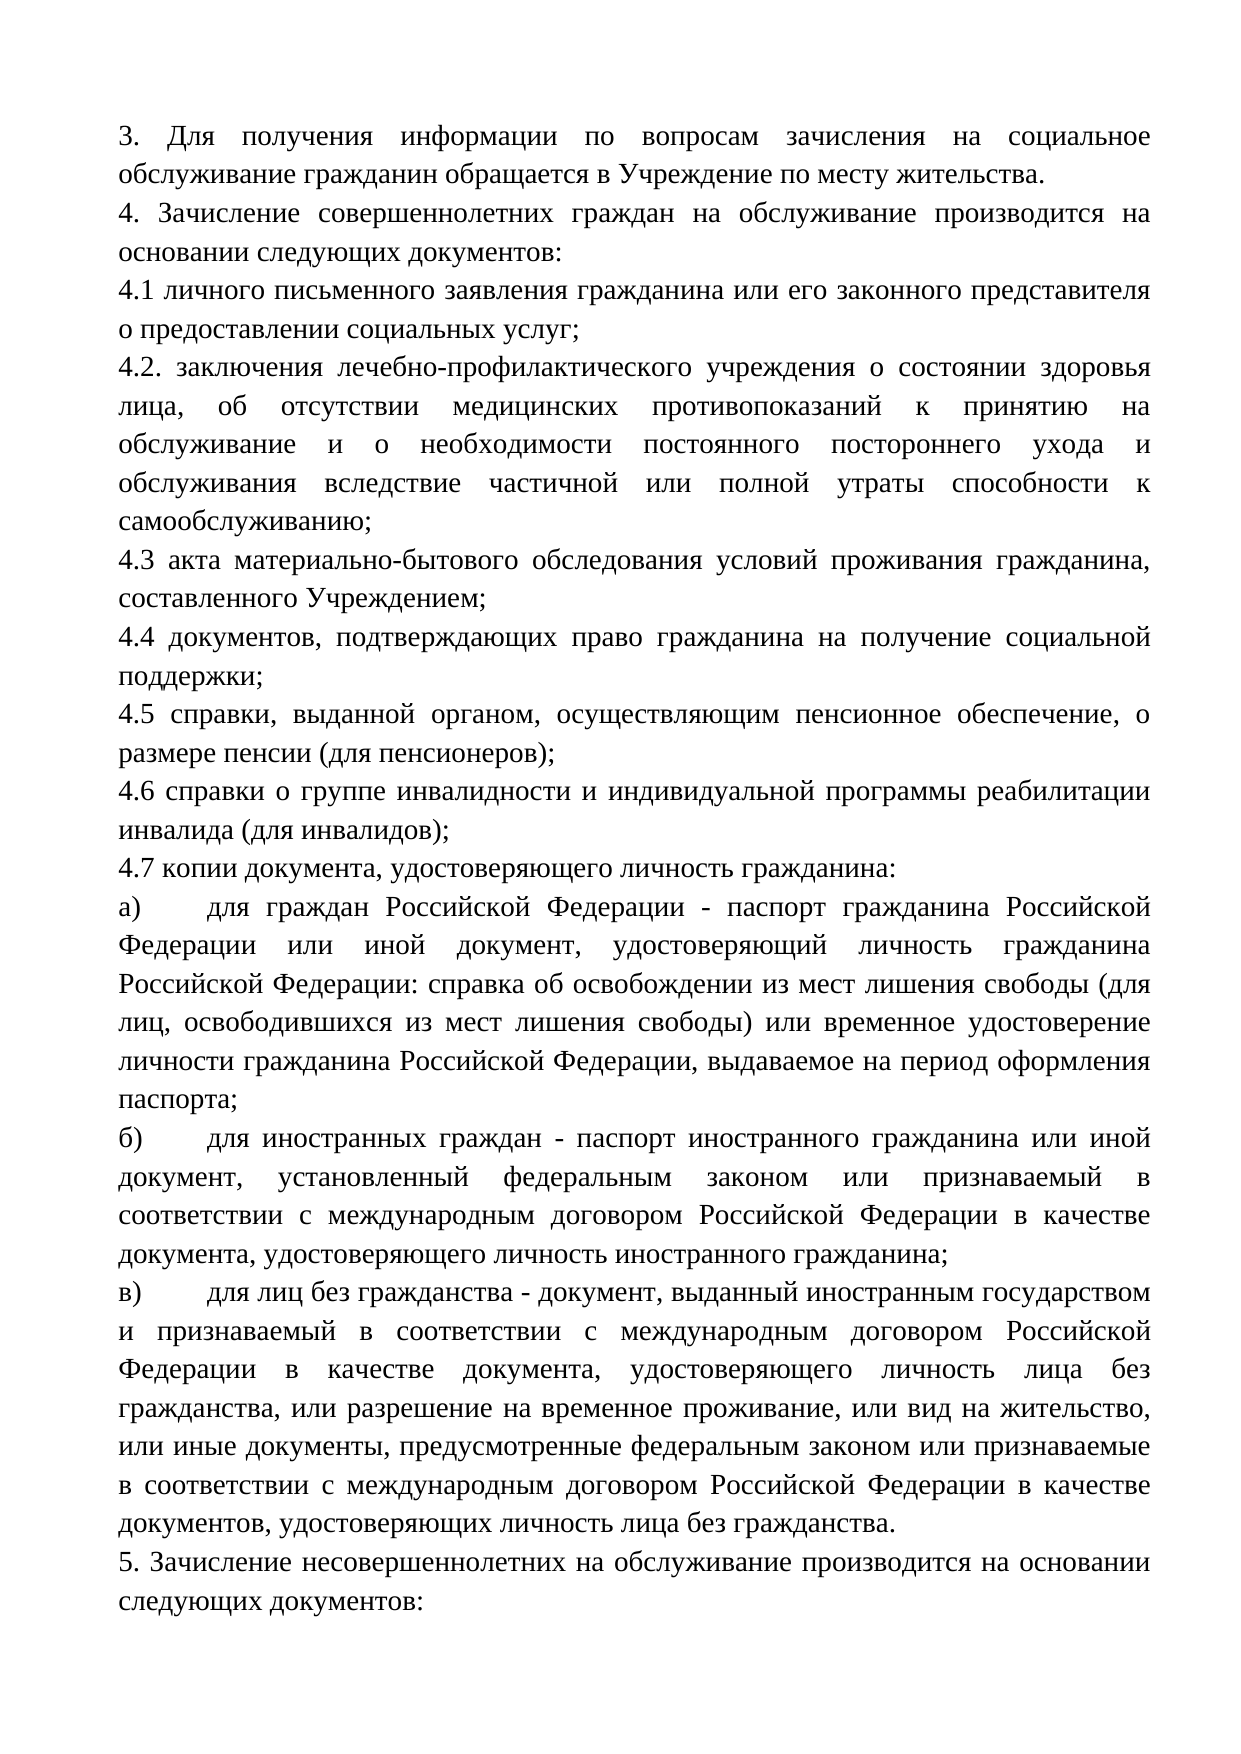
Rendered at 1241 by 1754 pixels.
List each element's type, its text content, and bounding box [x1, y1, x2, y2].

text б) для иностранных граждан - паспорт иностранного гражданина или иной документ, установленный федеральным законом или признаваемый в соответствии с международным договором Российской Федерации в качестве документа, удостоверяющего личность иностранного гражданина; [118, 1120, 1152, 1269]
text 4.6 справки о группе инвалидности и индивидуальной программы реабилитации инвалида (для инвалидов); [118, 773, 1152, 845]
text 4.3 акта материально-бытового обследования условий проживания гражданина, составленного Учреждением; [118, 542, 1152, 614]
text а) для граждан Российской Федерации - паспорт гражданина Российской Федерации или иной документ, удостоверяющий личность гражданина Российской Федерации: справка об освобождении из мест лишения свободы (для лиц, освободившихся из мест лишения свободы) или временное удостоверение личности гражданина Российской Федерации, выдаваемое на период оформления паспорта; [118, 889, 1152, 1115]
text 3. Для получения информации по вопросам зачисления на социальное обслуживание гражданин обращается в Учреждение по месту жительства. [118, 118, 1152, 190]
text 4.7 копии документа, удостоверяющего личность гражданина: [118, 850, 1152, 884]
text 5. Зачисление несовершеннолетних на обслуживание производится на основании следующих документов: [118, 1544, 1152, 1616]
text 4.1 личного письменного заявления гражданина или его законного представителя о предоставлении социальных услуг; [118, 272, 1152, 344]
text 4.2. заключения лечебно-профилактического учреждения о состоянии здоровья лица, об отсутствии медицинских противопоказаний к принятию на обслуживание и о необходимости постоянного постороннего ухода и обслуживания вследствие частичной или полной утраты способности к самообслуживанию; [118, 349, 1152, 537]
text 4.4 документов, подтверждающих право гражданина на получение социальной поддержки; [118, 619, 1152, 691]
text 4. Зачисление совершеннолетних граждан на обслуживание производится на основании следующих документов: [118, 195, 1152, 267]
text 4.5 справки, выданной органом, осуществляющим пенсионное обеспечение, о размере пенсии (для пенсионеров); [118, 696, 1152, 768]
text в) для лиц без гражданства - документ, выданный иностранным государством и признаваемый в соответствии с международным договором Российской Федерации в качестве документа, удостоверяющего личность лица без гражданства, или разрешение на временное проживание, или вид на жительство, или иные документы, предусмотренные федеральным законом или признаваемые в соответствии с международным договором Российской Федерации в качестве документов, удостоверяющих личность лица без гражданства. [118, 1274, 1152, 1539]
